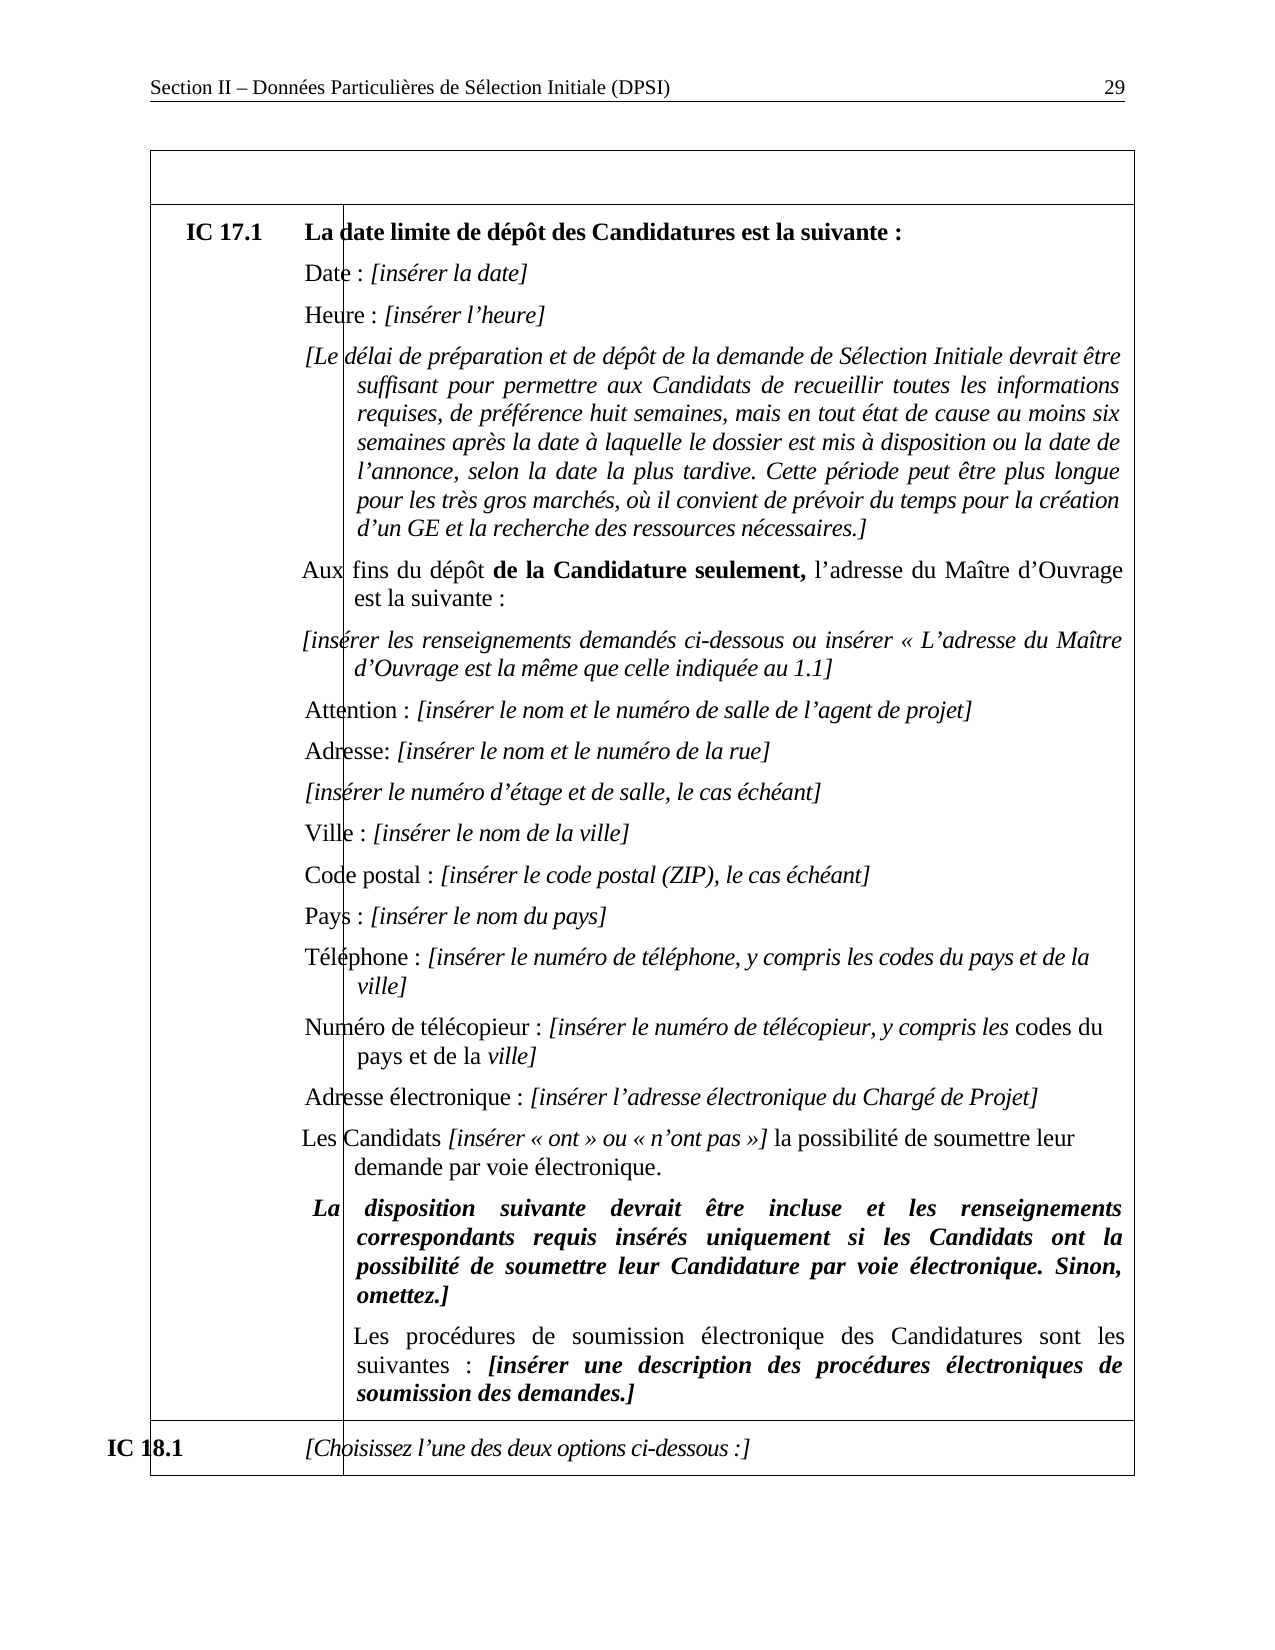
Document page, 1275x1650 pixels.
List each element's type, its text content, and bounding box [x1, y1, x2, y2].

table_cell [151, 151, 1134, 204]
table_cell IC 17.1 [151, 205, 343, 1420]
table_cell IC 18.1 [151, 1421, 343, 1474]
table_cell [344, 1421, 1134, 1474]
table_cell La date limite de dépôt des Candidatures est la suivante : Date : [insérer la date] Heure : [insérer l’heure] [Le délai de préparation et de dépôt de la demande de Sélection Initiale devrait être suffisant pour permettre aux Candidats de recueillir toutes les informations requises, de préférence huit semaines, mais en tout état de cause au moins six semaines après la date à laquelle le dossier est mis à disposition ou la date de l’annonce, selon la date la plus tardive. Cette période peut être plus longue pour les très gros marchés, où il convient de prévoir du temps pour la création d’un GE et la recherche des ressources nécessaires.] Aux fins du dépôt de la Candidature seulement, l’adresse du Maître d’Ouvrage est la suivante : [insérer les renseignements demandés ci-dessous ou insérer « L’adresse du Maître d’Ouvrage est la même que celle indiquée au 1.1] Attention : [insérer le nom et le numéro de salle de l’agent de projet] Adresse: [insérer le nom et le numéro de la rue] [insérer le numéro d’étage et de salle, le cas échéant] Ville : [insérer le nom de la ville] Code postal : [insérer le code postal (ZIP), le cas échéant] Pays : [insérer le nom du pays] Téléphone : [insérer le numéro de téléphone, y compris les codes du pays et de la ville] Numéro de télécopieur : [insérer le numéro de télécopieur, y compris les codes du pays et de la ville] Adresse électronique : [insérer l’adresse électronique du Chargé de Projet] Les Candidats [insérer « ont » ou « n’ont pas »] la possibilité de soumettre leur demande par voie électronique. [La disposition suivante devrait être incluse et les renseignements correspondants requis insérés uniquement si les Candidats ont la possibilité de soumettre leur Candidature par voie électronique. Sinon, omettez.] Les procédures de soumission électronique des Candidatures sont les suivantes : [insérer une description des procédures électroniques de soumission des demandes.] [344, 205, 1134, 1420]
